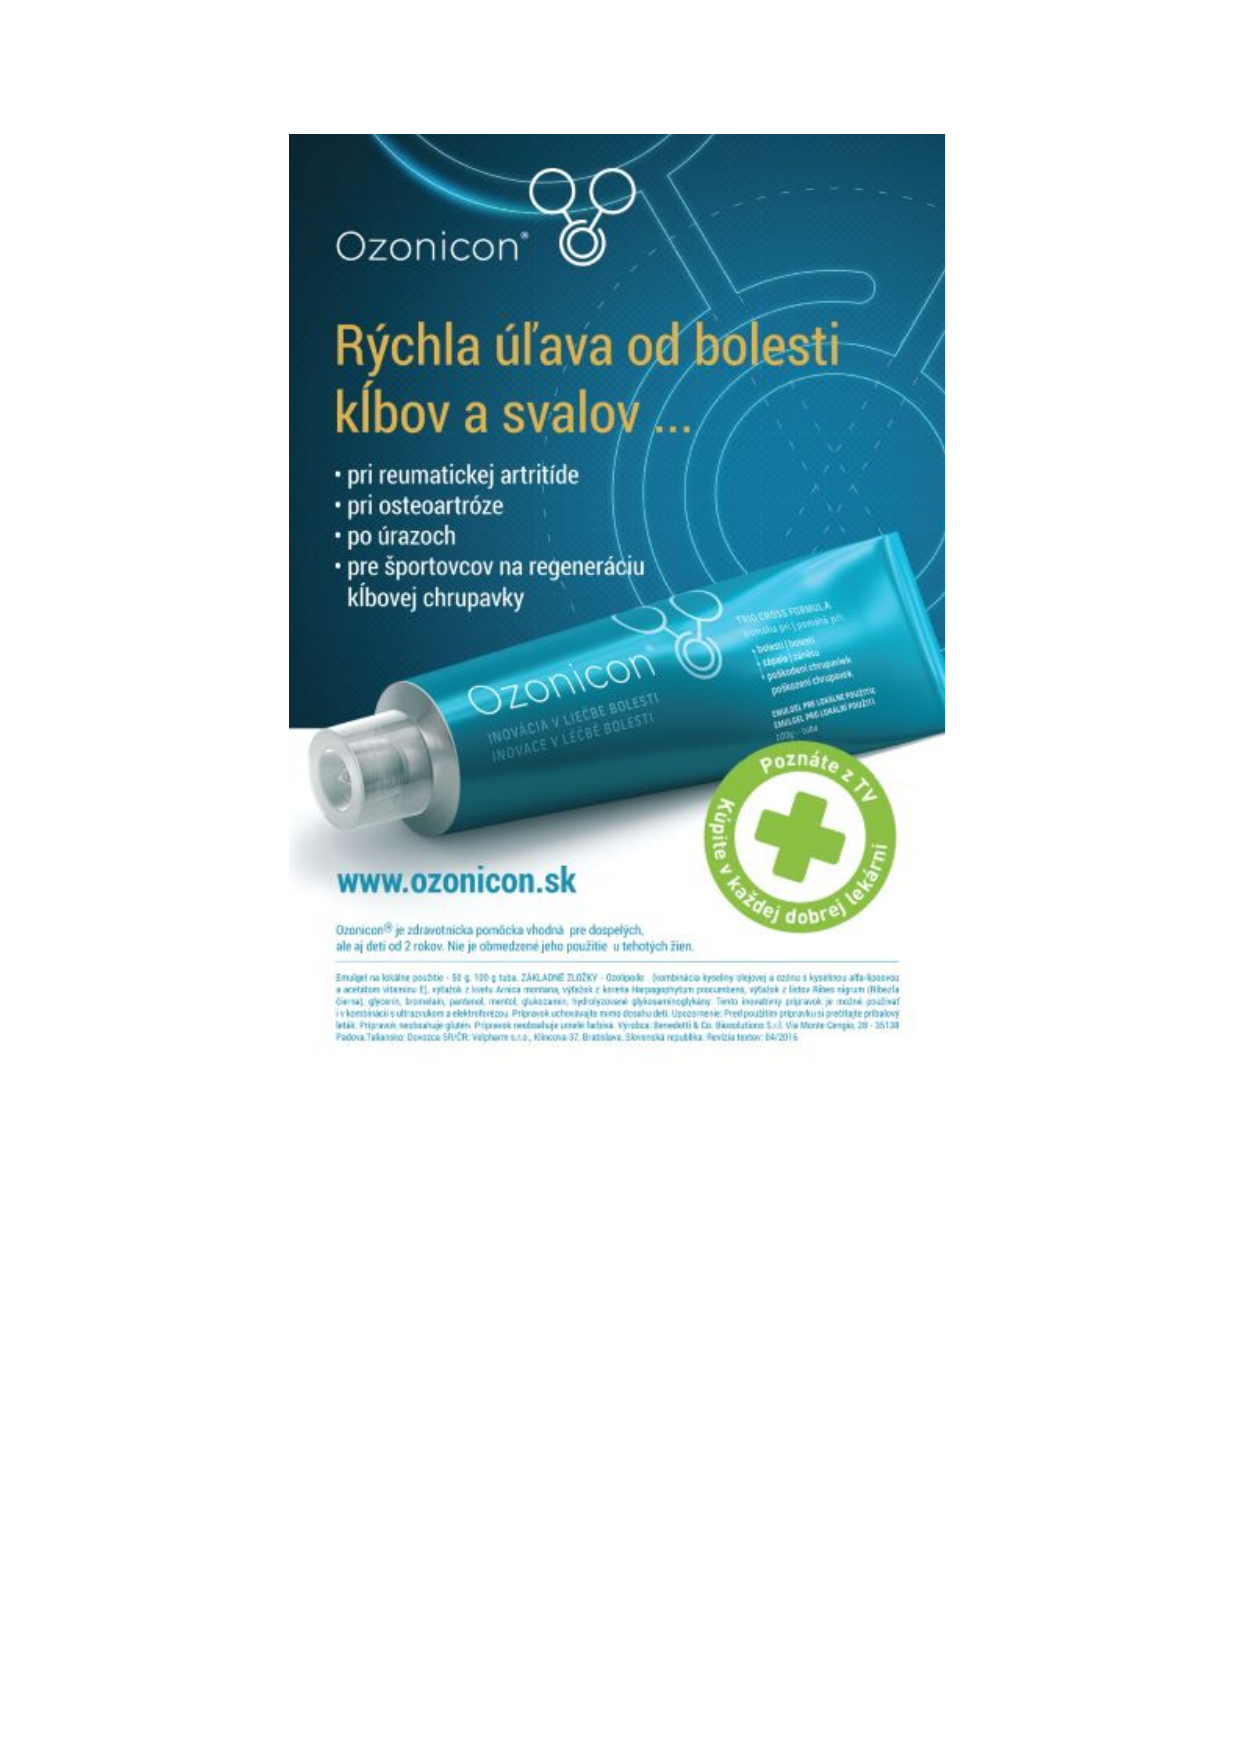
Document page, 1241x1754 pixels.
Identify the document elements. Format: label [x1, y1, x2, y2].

picture [289, 134, 946, 1063]
